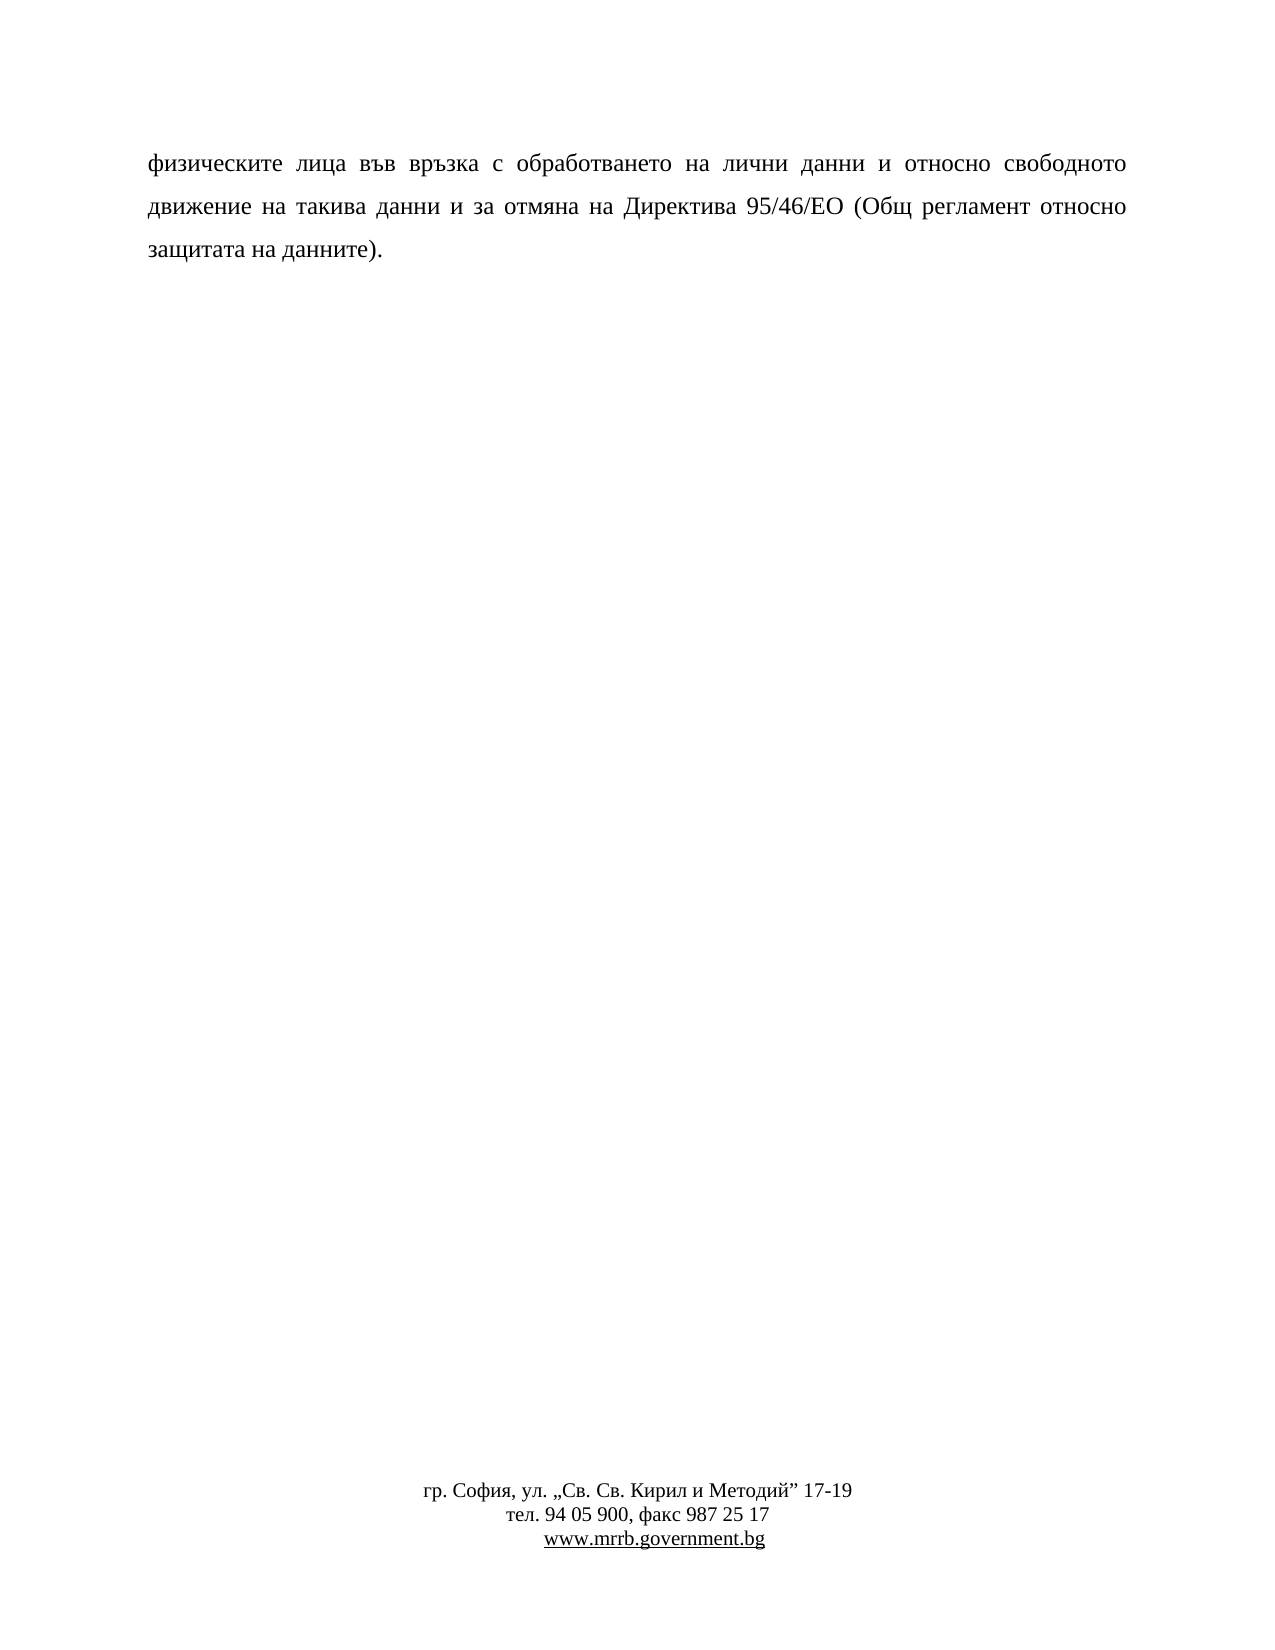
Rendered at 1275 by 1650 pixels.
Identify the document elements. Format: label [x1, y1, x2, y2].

text [148, 148, 1127, 263]
